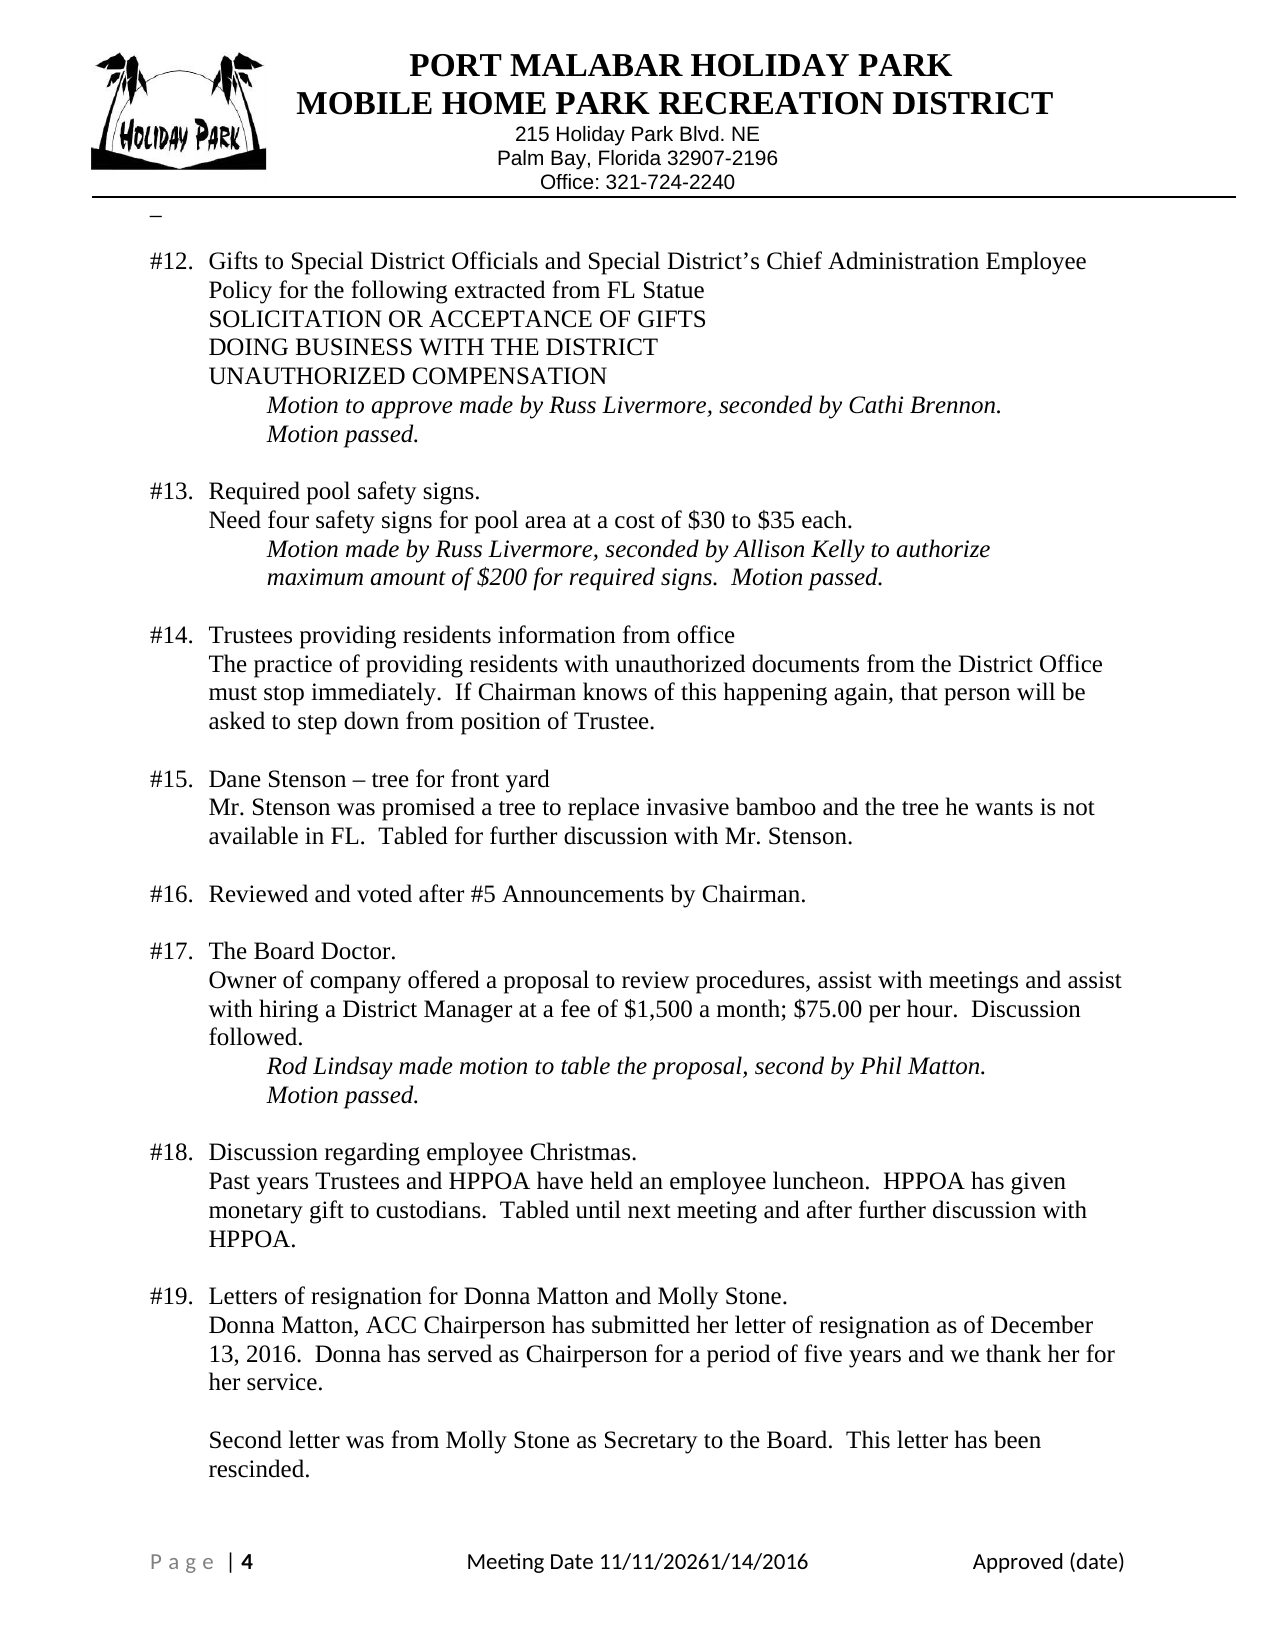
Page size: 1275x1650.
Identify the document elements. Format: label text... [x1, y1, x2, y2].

text Motion made by Russ Livermore, seconded by Allison Kelly to authorize [150, 534, 1125, 562]
text SOLICITATION OR ACCEPTANCE OF GIFTS [150, 304, 1125, 332]
text #19. Letters of resignation for Donna Matton and Molly Stone. [150, 1281, 1125, 1310]
text Motion passed. [208, 1080, 1125, 1109]
text Policy for the following extracted from FL Statue [150, 275, 1125, 304]
text Second letter was from Molly Stone as Secretary to the Board. This letter has been rescinded. [208, 1425, 1125, 1482]
text Motion to approve made by Russ Livermore, seconded by Cathi Brennon. [150, 390, 1125, 419]
text #17. The Board Doctor. [150, 936, 1125, 965]
text #15. Dane Stenson – tree for front yard [150, 764, 1125, 792]
text Motion passed. [150, 419, 1125, 447]
text Past years Trustees and HPPOA have held an employee luncheon. HPPOA has given monetary gift to custodians. Tabled until next meeting and after further discussion with HPPOA. [208, 1166, 1125, 1252]
text #16. Reviewed and voted after #5 Announcements by Chairman. [150, 879, 1125, 907]
text Donna Matton, ACC Chairperson has submitted her letter of resignation as of December 13, 2016. Donna has served as Chairperson for a period of five years and we thank her for her service. [208, 1310, 1125, 1396]
text Rod Lindsay made motion to table the proposal, second by Phil Matton. [208, 1051, 1125, 1080]
text Owner of company offered a proposal to review procedures, assist with meetings and assist with hiring a District Manager at a fee of $1,500 a month; $75.00 per hour. Discussion followed. [208, 965, 1125, 1051]
text Mr. Stenson was promised a tree to replace invasive bamboo and the tree he wants is not available in FL. Tabled for further discussion with Mr. Stenson. [208, 792, 1125, 850]
picture [91, 52, 267, 189]
text The practice of providing residents with unauthorized documents from the District Office must stop immediately. If Chairman knows of this happening again, that person will be asked to step down from position of Trustee. [208, 649, 1125, 735]
text #14. Trustees providing residents information from office [150, 620, 1125, 649]
text #12. Gifts to Special District Officials and Special District’s Chief Administration Employee [150, 246, 1125, 275]
text UNAUTHORIZED COMPENSATION [150, 361, 1125, 390]
text #13. Required pool safety signs. [150, 476, 1125, 505]
text #18. Discussion regarding employee Christmas. [150, 1137, 1125, 1166]
text DOING BUSINESS WITH THE DISTRICT [150, 332, 1125, 361]
text Need four safety signs for pool area at a cost of $30 to $35 each. [150, 505, 1125, 534]
text maximum amount of $200 for required signs. Motion passed. [150, 562, 1125, 591]
